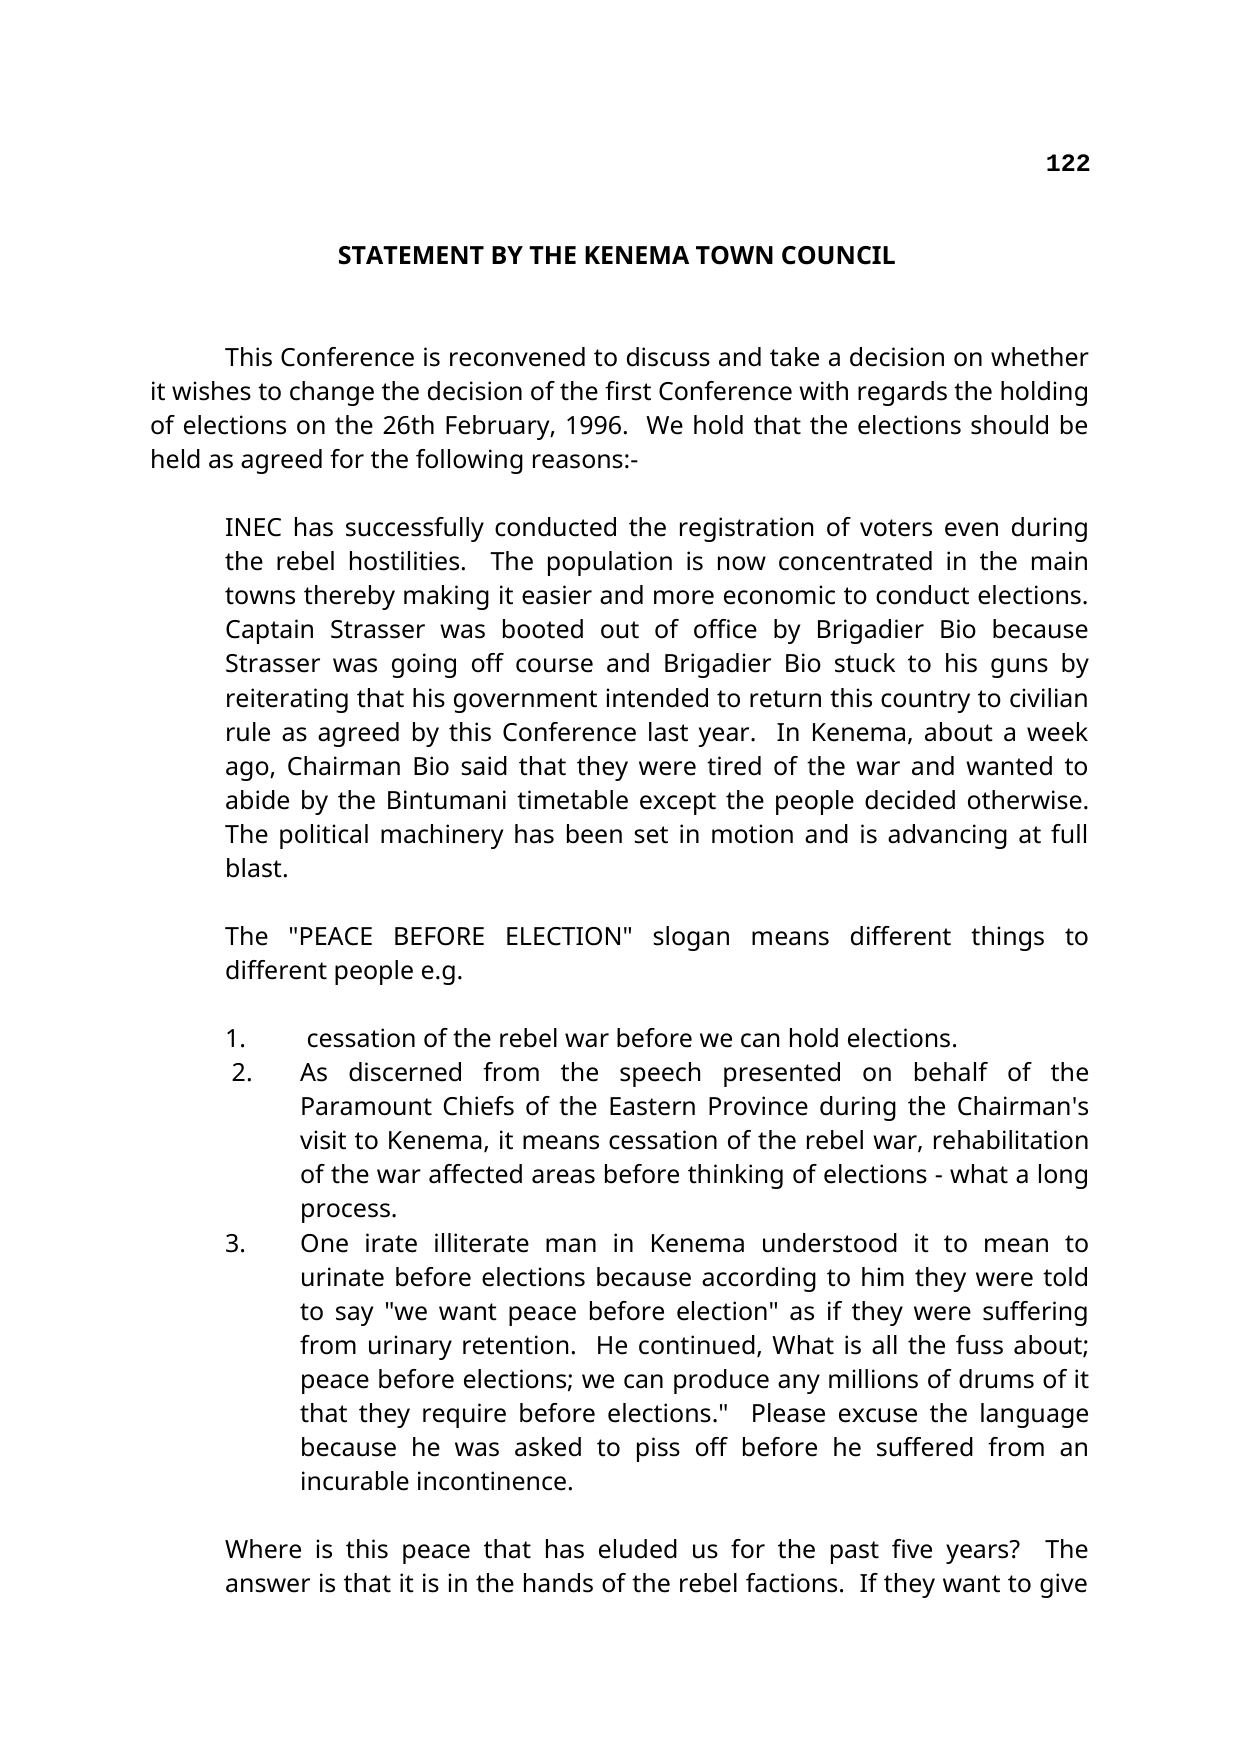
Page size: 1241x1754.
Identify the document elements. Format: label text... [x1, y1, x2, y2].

text 3. One irate illiterate man in Kenema understood it to mean to urinate before elections because according to him they were told to say "we want peace before election" as if they were suffering from urinary retention. He continued, What is all the fuss about; peace before elections; we can produce any millions of drums of it that they require before elections." Please excuse the language because he was asked to piss off before he suffered from an incurable incontinence. [225, 1225, 1090, 1498]
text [225, 1532, 1090, 1600]
text INEC has successfully conducted the registration of voters even during the rebel hostilities. The population is now concentrated in the main towns thereby making it easier and more economic to conduct elections. Captain Strasser was booted out of office by Brigadier Bio because Strasser was going off course and Brigadier Bio stuck to his guns by reiterating that his government intended to return this country to civilian rule as agreed by this Conference last year. In Kenema, about a week ago, Chairman Bio said that they were tired of the war and wanted to abide by the Bintumani timetable except the people decided otherwise. The political machinery has been set in motion and is advancing at full blast. [225, 510, 1090, 884]
text 1. cessation of the rebel war before we can hold elections. [225, 1021, 1090, 1055]
text 2. As discerned from the speech presented on behalf of the Paramount Chiefs of the Eastern Province during the Chairman's visit to Kenema, it means cessation of the rebel war, rehabilitation of the war affected areas before thinking of elections - what a long process. [225, 1055, 1090, 1225]
text This Conference is reconvened to discuss and take a decision on whether it wishes to change the decision of the first Conference with regards the holding of elections on the 26th February, 1996. We hold that the elections should be held as agreed for the following reasons:- [150, 339, 1090, 476]
text STATEMENT BY THE KENEMA TOWN COUNCIL [150, 237, 1090, 271]
text The "PEACE BEFORE ELECTION" slogan means different things to different people e.g. [225, 919, 1090, 987]
